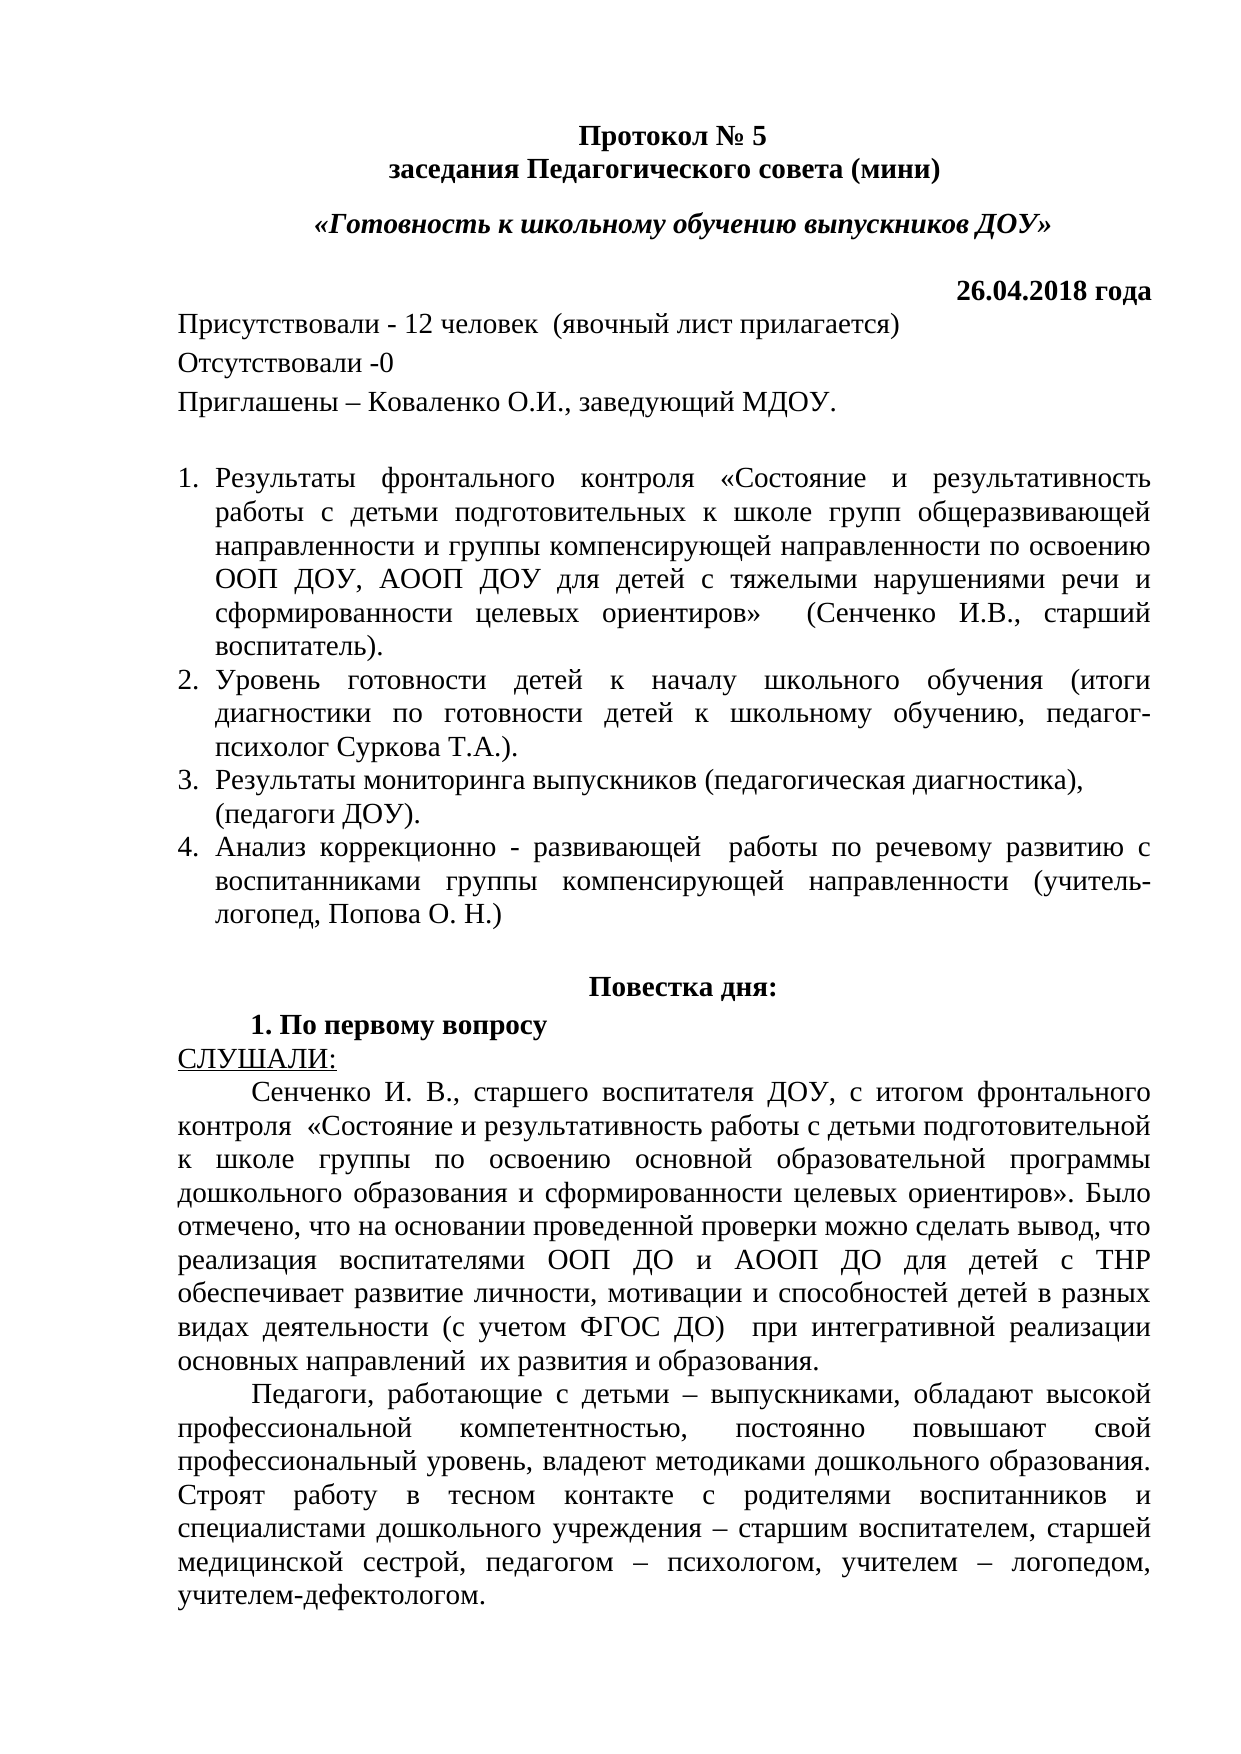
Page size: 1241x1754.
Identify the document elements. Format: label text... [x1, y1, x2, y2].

list Результаты фронтального контроля «Состояние и результативность работы с детьми подготовительных к школе групп общеразвивающей направленности и группы компенсирующей направленности по освоению ООП ДОУ, АООП ДОУ для детей с тяжелыми нарушениями речи и сформированности целевых ориентиров» (Сенченко И.В., старший воспитатель). [177, 461, 1152, 662]
text 1. По первому вопросу [177, 1007, 1152, 1041]
list «Готовность к школьному обучению выпускников ДОУ» [215, 206, 1152, 239]
text Отсутствовали -0 [177, 345, 1152, 379]
text Протокол № 5 [177, 118, 1152, 152]
text Присутствовали - 12 человек (явочный лист прилагается) [177, 307, 1152, 340]
text Приглашены – Коваленко О.И., заведующий МДОУ. [177, 384, 1152, 417]
text заседания Педагогического совета (мини) [177, 152, 1152, 185]
list Результаты мониторинга выпускников (педагогическая диагностика), (педагоги ДОУ). [177, 762, 1152, 829]
list Уровень готовности детей к началу школьного обучения (итоги диагностики по готовности детей к школьному обучению, педагог-психолог Суркова Т.А.). [177, 662, 1152, 762]
text Сенченко И. В., старшего воспитателя ДОУ, с итогом фронтального контроля «Состояние и результативность работы с детьми подготовительной к школе группы по освоению основной образовательной программы дошкольного образования и сформированности целевых ориентиров». Было отмечено, что на основании проведенной проверки можно сделать вывод, что реализация воспитателями ООП ДО и АООП ДО для детей с ТНР обеспечивает развитие личности, мотивации и способностей детей в разных видах деятельности (с учетом ФГОС ДО) при интегративной реализации основных направлений их развития и образования. [177, 1074, 1152, 1376]
text Педагоги, работающие с детьми – выпускниками, обладают высокой профессиональной компетентностью, постоянно повышают свой профессиональный уровень, владеют методиками дошкольного образования. Строят работу в тесном контакте с родителями воспитанников и специалистами дошкольного учреждения – старшим воспитателем, старшей медицинской сестрой, педагогом – психологом, учителем – логопедом, учителем-дефектологом. [177, 1376, 1152, 1611]
text 26.04.2018 года [177, 273, 1152, 307]
list Повестка дня: [215, 969, 1152, 1002]
list Анализ коррекционно - развивающей работы по речевому развитию с воспитанниками группы компенсирующей направленности (учитель-логопед, Попова О. Н.) [177, 829, 1152, 930]
text СЛУШАЛИ: [177, 1041, 1152, 1074]
